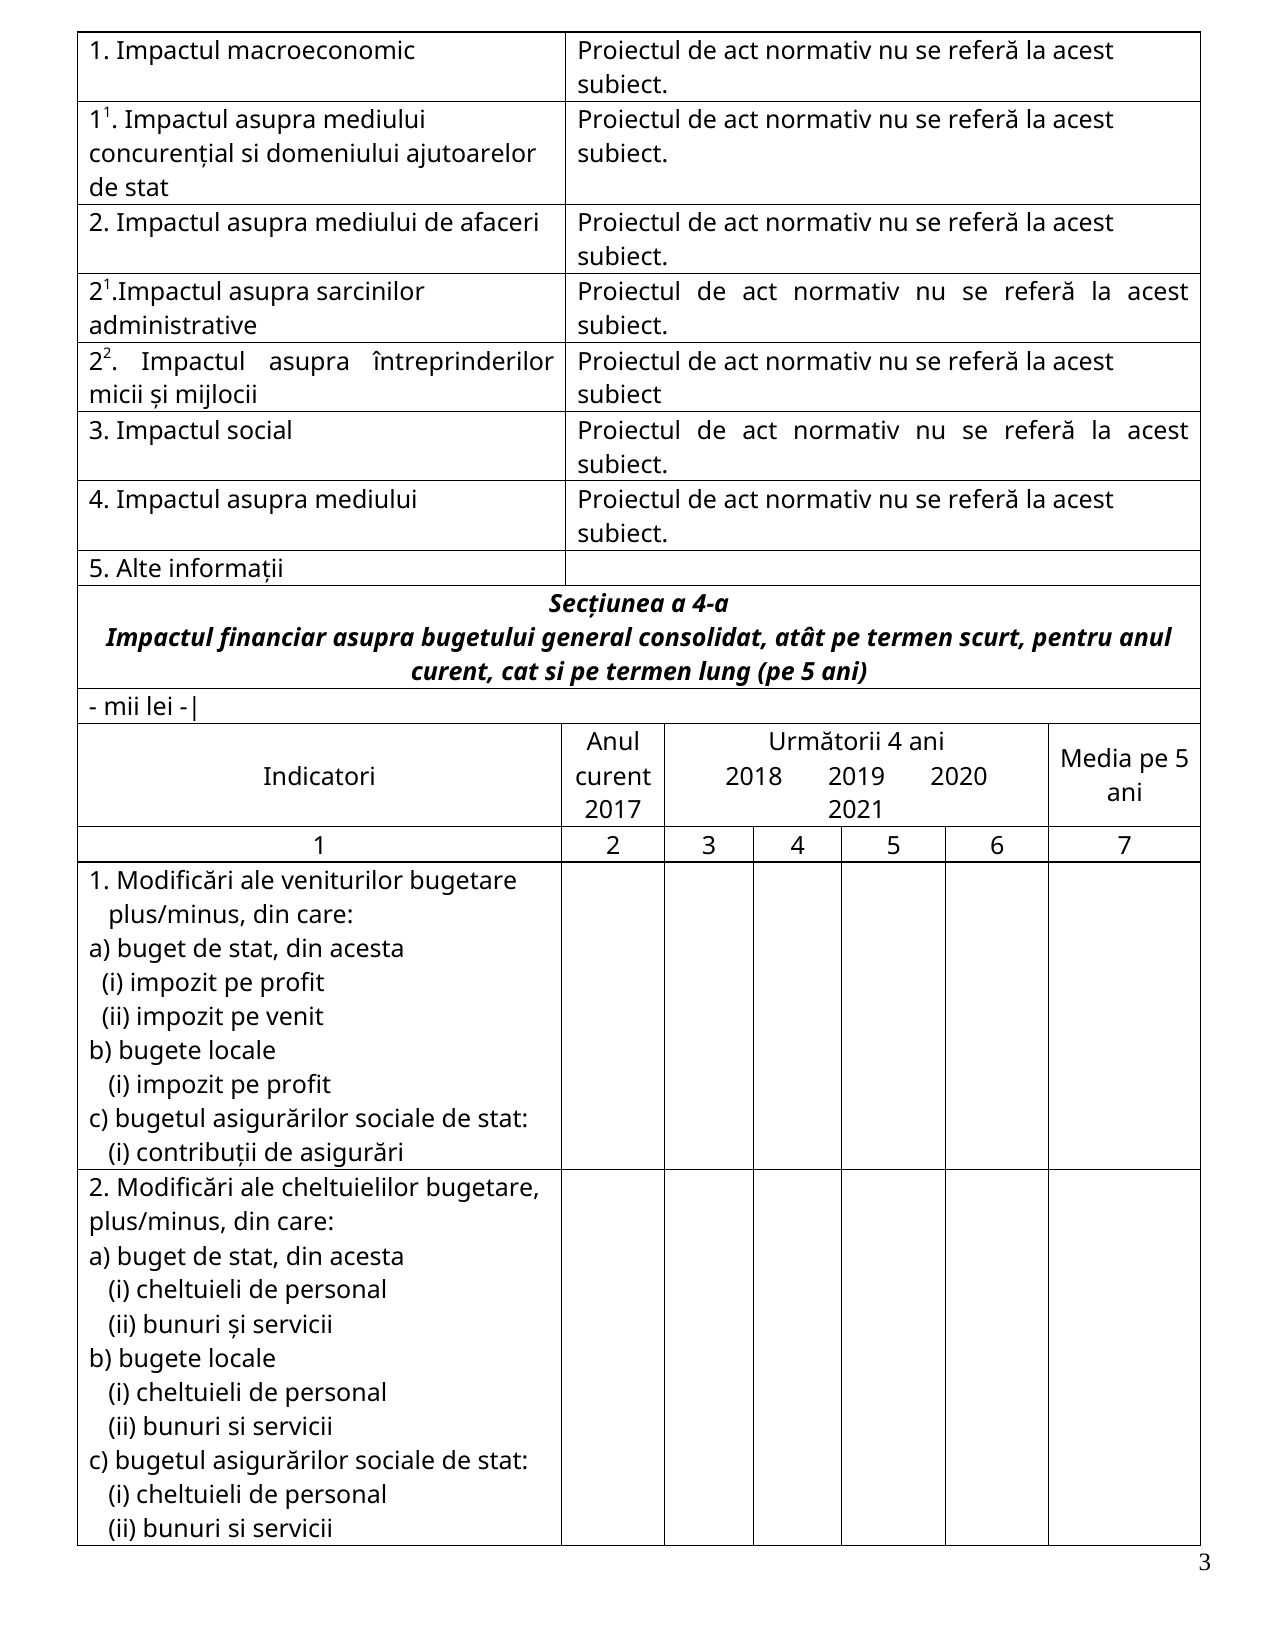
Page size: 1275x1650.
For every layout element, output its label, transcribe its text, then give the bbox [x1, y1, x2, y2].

table_cell Secţiunea a 4-a Impactul financiar asupra bugetului general consolidat, atât pe termen scurt, pentru anul curent, cat si pe termen lung (pe 5 ani) [78, 586, 1200, 688]
table_cell [562, 863, 664, 1169]
table_cell [946, 1170, 1048, 1545]
table_cell Indicatori [78, 724, 561, 826]
table_cell 22. Impactul asupra întreprinderilor micii și mijlocii [78, 343, 565, 411]
table_cell Anul curent 2017 [562, 724, 664, 826]
table_cell Proiectul de act normativ nu se referă la acest subiect [566, 343, 1200, 411]
table_cell 21.Impactul asupra sarcinilor administrative [78, 274, 565, 342]
table_cell Proiectul de act normativ nu se referă la acest subiect. [566, 274, 1200, 342]
table_cell 2 [562, 827, 664, 861]
table_cell Proiectul de act normativ nu se referă la acest subiect. [566, 205, 1200, 273]
table_cell 2. Modificări ale cheltuielilor bugetare, plus/minus, din care: a) buget de stat, din acesta (i) cheltuieli de personal (ii) bunuri şi servicii b) bugete locale (i) cheltuieli de personal (ii) bunuri si servicii c) bugetul asigurărilor sociale de stat: (i) cheltuieli de personal (ii) bunuri si servicii [78, 1170, 561, 1545]
table_cell Proiectul de act normativ nu se referă la acest subiect. [566, 102, 1200, 204]
table_cell [566, 551, 1200, 585]
table_cell Proiectul de act normativ nu se referă la acest subiect. [566, 33, 1200, 101]
table_cell 1. Modificări ale veniturilor bugetare plus/minus, din care: a) buget de stat, din acesta (i) impozit pe profit (ii) impozit pe venit b) bugete locale (i) impozit pe profit c) bugetul asigurărilor sociale de stat: (i) contribuţii de asigurări [78, 863, 561, 1169]
table_cell [665, 863, 753, 1169]
table_cell 1. Impactul macroeconomic [78, 33, 565, 101]
table_cell 4. Impactul asupra mediului [78, 481, 565, 549]
table_cell 7 [1049, 827, 1200, 861]
table_cell Proiectul de act normativ nu se referă la acest subiect. [566, 481, 1200, 549]
table_cell 5. Alte informații [78, 551, 565, 585]
table_cell Media pe 5 ani [1049, 724, 1200, 826]
table_cell Următorii 4 ani 2018 2019 2020 2021 [665, 724, 1048, 826]
table_cell 3. Impactul social [78, 412, 565, 480]
table_cell [842, 863, 945, 1169]
table_cell [1049, 1170, 1200, 1545]
table_cell [842, 1170, 945, 1545]
table_cell Proiectul de act normativ nu se referă la acest subiect. [566, 412, 1200, 480]
table_cell 5 [842, 827, 945, 861]
table_cell 3 [665, 827, 753, 861]
table_cell [754, 1170, 841, 1545]
table_cell [665, 1170, 753, 1545]
table_cell [946, 863, 1048, 1169]
table_cell [1049, 863, 1200, 1169]
table_cell 6 [946, 827, 1048, 861]
table_cell 1 [78, 827, 561, 861]
table_cell - mii lei -| [78, 689, 1200, 723]
table_cell 2. Impactul asupra mediului de afaceri [78, 205, 565, 273]
table_cell 4 [754, 827, 841, 861]
table_cell 11. Impactul asupra mediului concurenţial si domeniului ajutoarelor de stat [78, 102, 565, 204]
table_cell [562, 1170, 664, 1545]
table_cell [754, 863, 841, 1169]
